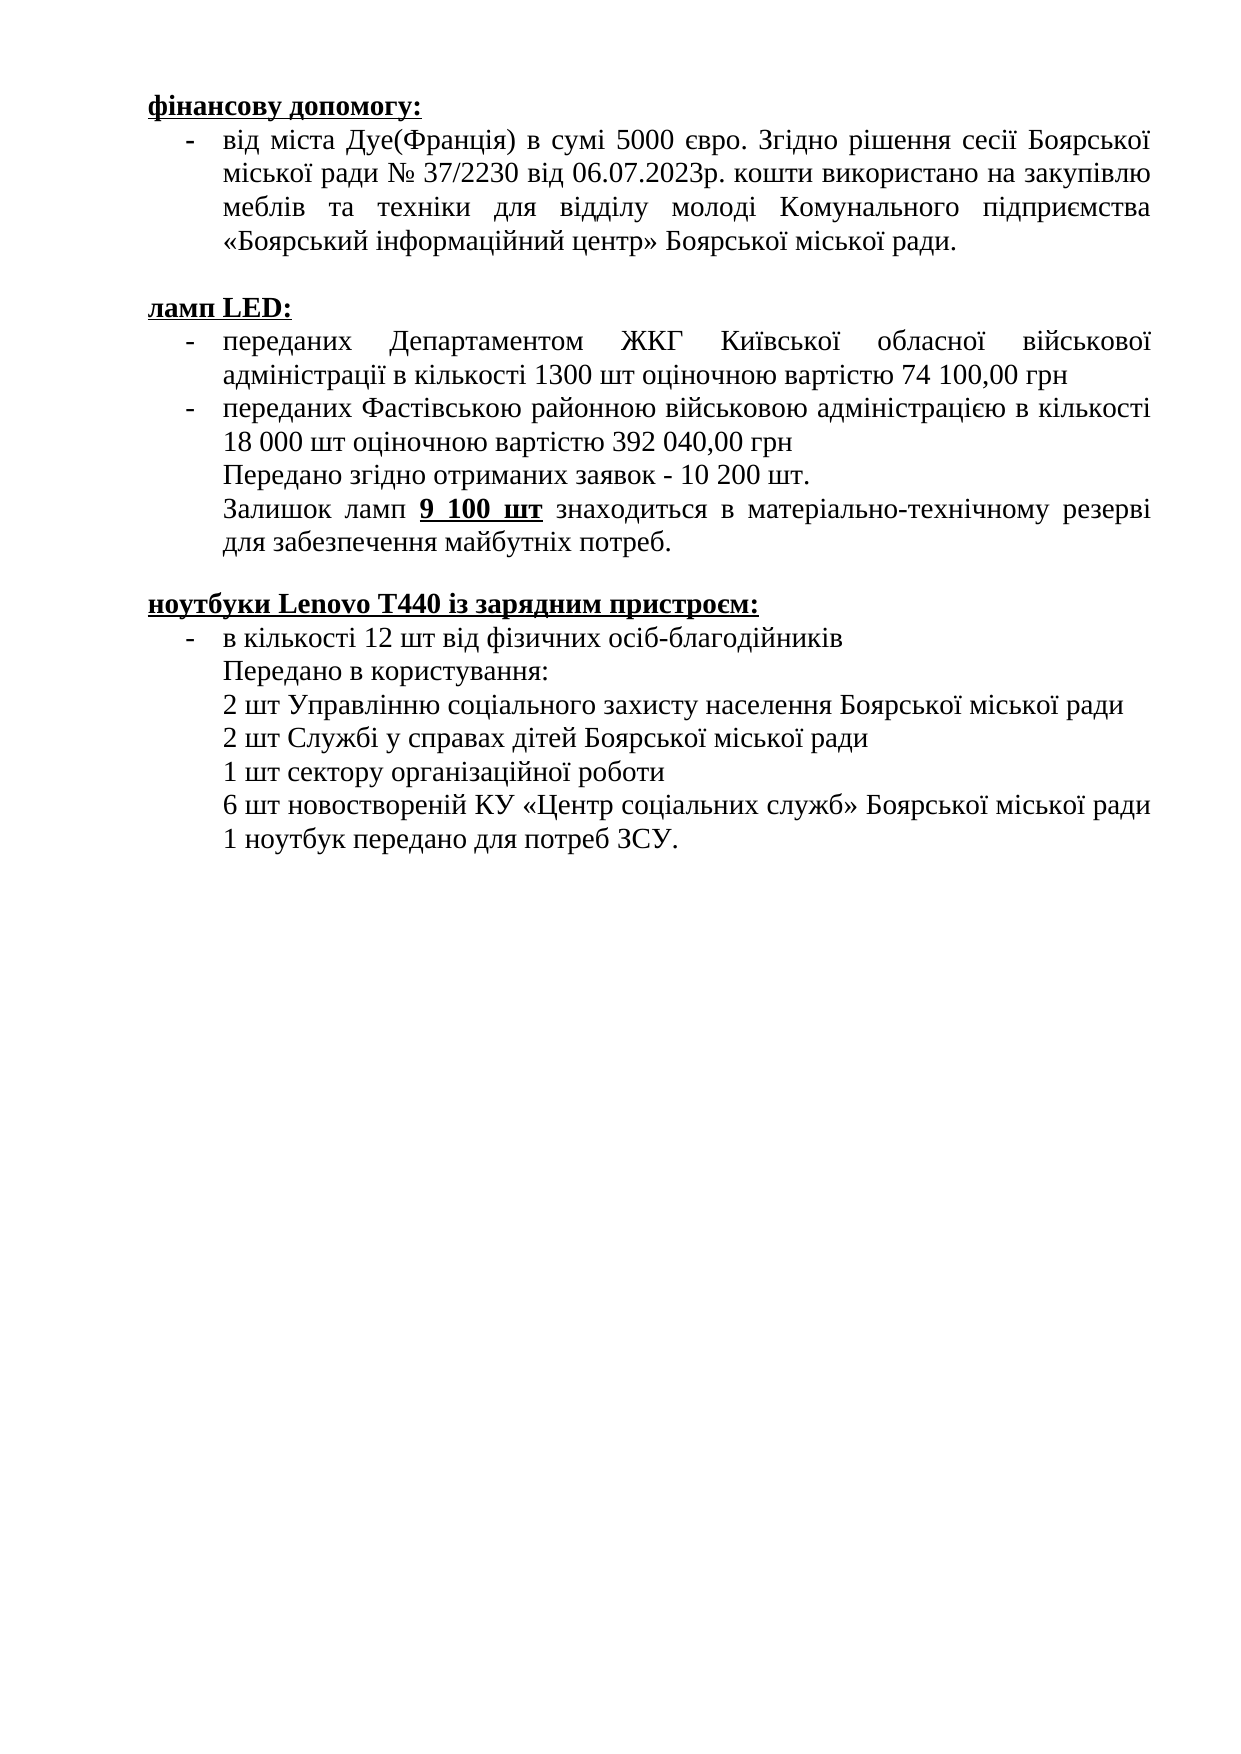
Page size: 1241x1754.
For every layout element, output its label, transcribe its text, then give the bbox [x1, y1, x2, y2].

text Залишок ламп 9 100 шт знаходиться в матеріально-технічному резерві для забезпечення майбутніх потреб. [223, 491, 1152, 558]
text фінансову допомогу: [148, 88, 1152, 122]
text Передано в користування: [223, 653, 1152, 687]
text 6 шт новоствореній КУ «Центр соціальних служб» Боярської міської ради 1 ноутбук передано для потреб ЗСУ. [223, 787, 1152, 854]
list переданих Департаментом ЖКГ Київської обласної військової адміністрації в кількості 1300 шт оціночною вартістю 74 100,00 грн [185, 323, 1152, 390]
text ламп LED: [148, 290, 1152, 323]
list переданих Фастівською районною військовою адміністрацією в кількості 18 000 шт оціночною вартістю 392 040,00 грн [185, 390, 1152, 457]
text Передано згідно отриманих заявок - 10 200 шт. [223, 457, 1152, 491]
list від міста Дуе(Франція) в сумі 5000 євро. Згідно рішення сесії Боярської міської ради № 37/2230 від 06.07.2023р. кошти використано на закупівлю меблів та техніки для відділу молоді Комунального підприємства «Боярський інформаційний центр» Боярської міської ради. [185, 122, 1152, 256]
text 2 шт Службі у справах дітей Боярської міської ради [223, 720, 1152, 754]
text 2 шт Управлінню соціального захисту населення Боярської міської ради [223, 687, 1152, 720]
text 1 шт сектору організаційної роботи [223, 754, 1152, 787]
text ноутбуки Lenovo T440 із зарядним пристроєм: [148, 586, 1152, 620]
list в кількості 12 шт від фізичних осіб-благодійників [185, 620, 1152, 653]
